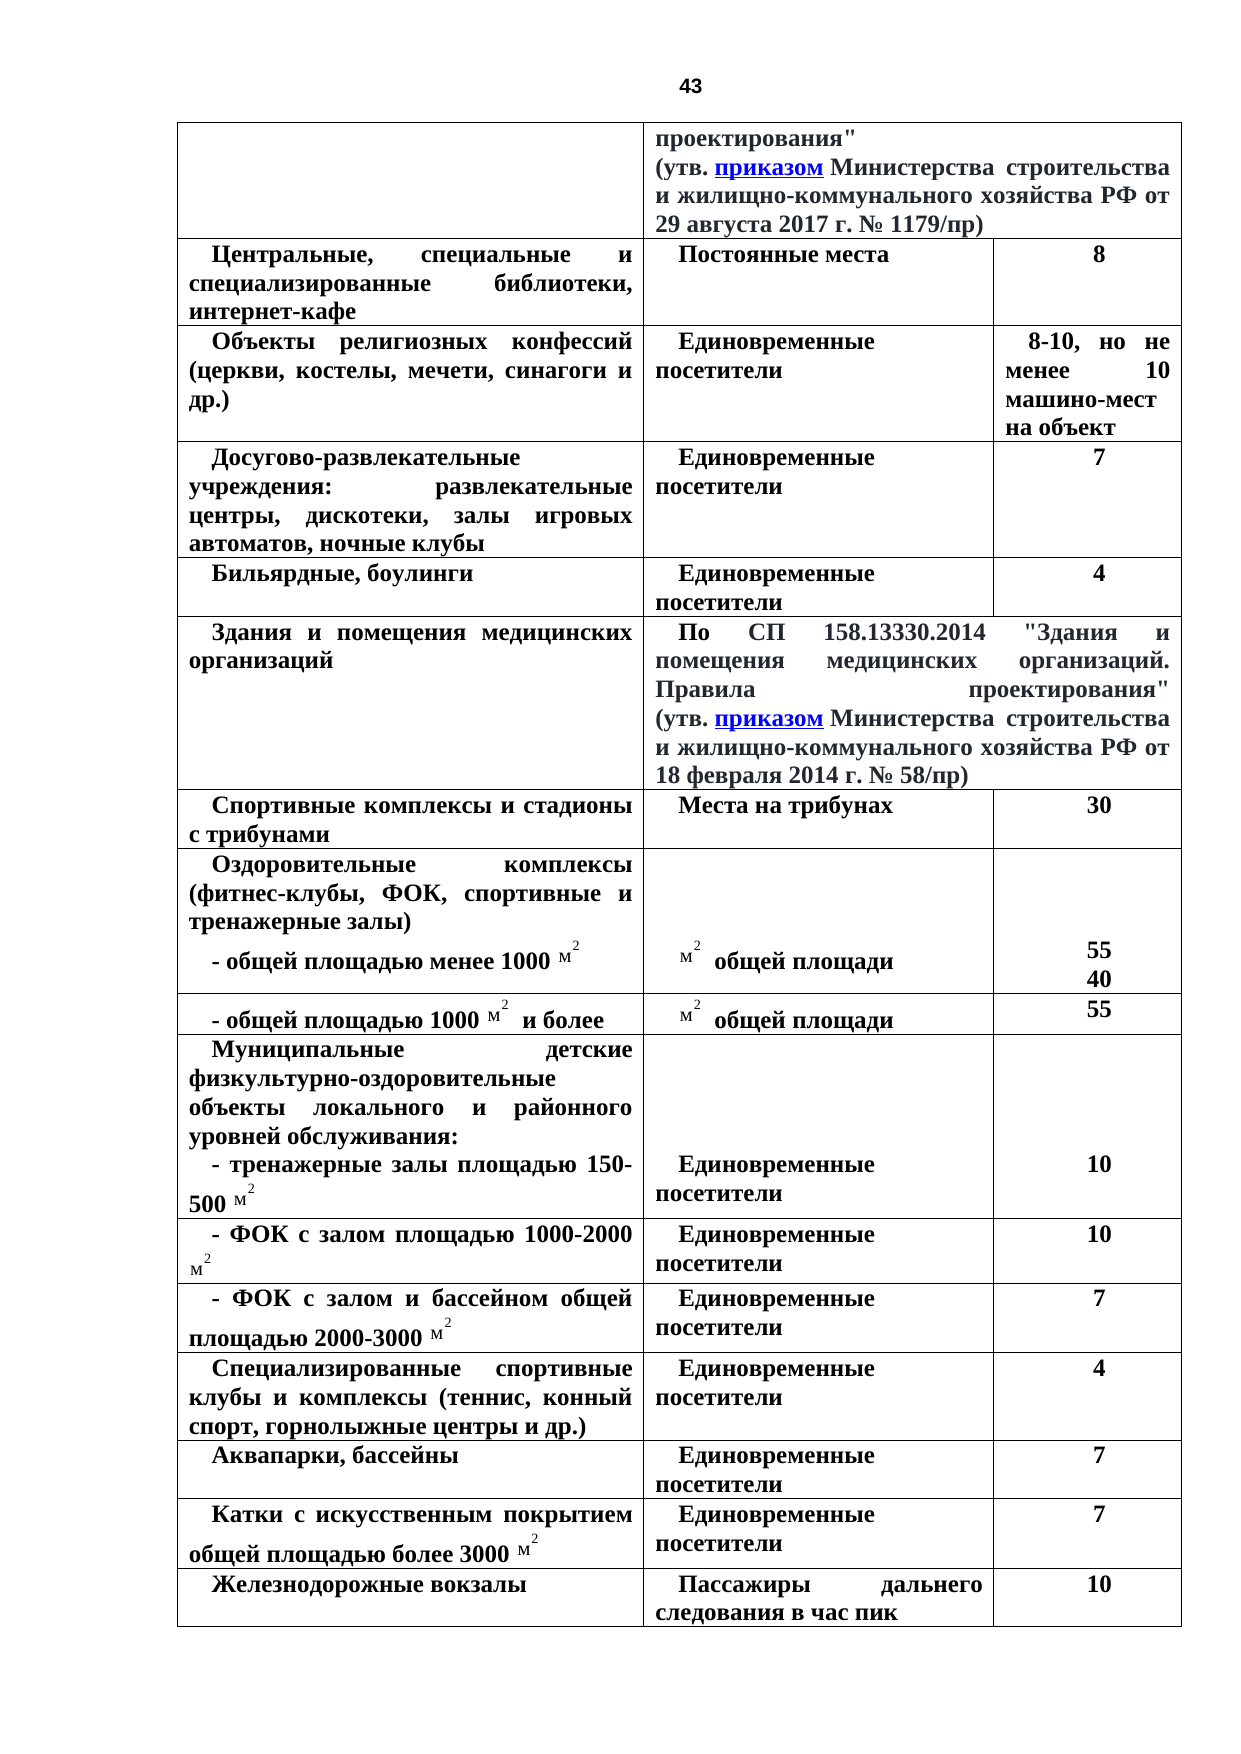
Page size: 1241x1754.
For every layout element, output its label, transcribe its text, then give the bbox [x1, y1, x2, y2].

table_cell Единовременные посетители [644, 1150, 993, 1218]
table_cell 4 [994, 1353, 1181, 1439]
table_cell 7 [994, 442, 1181, 557]
table_cell Катки с искусственным покрытием общей площадью более 3000 [178, 1499, 643, 1568]
table_cell 55 40 [994, 935, 1181, 993]
table_cell 10 [994, 1150, 1181, 1218]
table_cell 30 [994, 790, 1181, 848]
table_cell Бильярдные, боулинги [178, 558, 643, 616]
table_cell Объекты религиозных конфессий (церкви, костелы, мечети, синагоги и др.) [178, 326, 643, 441]
table_cell [644, 849, 993, 935]
table_cell - тренажерные залы площадью 150-500 [178, 1150, 643, 1218]
table_cell - ФОК с залом площадью 1000-2000 [178, 1219, 643, 1282]
table_cell Единовременные посетители [644, 1441, 993, 1498]
table_cell Оздоровительные комплексы (фитнес-клубы, ФОК, спортивные и тренажерные залы) [178, 849, 643, 935]
table_cell Единовременные посетители [644, 1284, 993, 1352]
table_cell Единовременные посетители [644, 1219, 993, 1282]
table_cell - ФОК с залом и бассейном общей площадью 2000-3000 [178, 1284, 643, 1352]
table_cell - общей площадью менее 1000 [178, 935, 643, 993]
table_cell общей площади [644, 994, 993, 1033]
table_cell общей площади [644, 935, 993, 993]
table_cell 7 [994, 1441, 1181, 1498]
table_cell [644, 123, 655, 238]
table_cell [644, 1035, 993, 1149]
table_cell [994, 1035, 1181, 1149]
table_cell [994, 849, 1181, 935]
table_cell Единовременные посетители [644, 1353, 993, 1439]
table_cell По СП 158.13330.2014 "Здания и помещения медицинских организаций. Правила проектирования" (утв. приказом Министерства строительства и жилищно-коммунального хозяйства РФ от 18 февраля . № 58/пр) [644, 617, 748, 789]
table_cell Здания и помещения медицинских организаций [178, 617, 643, 789]
table_cell Постоянные места [644, 239, 993, 325]
table_cell Единовременные посетители [644, 326, 993, 441]
table_cell 7 [994, 1499, 1181, 1568]
table_cell 8-10, но не менее 10 машино-мест на объект [994, 326, 1181, 441]
table_cell Единовременные посетители [644, 442, 993, 557]
table_cell 10 [994, 1219, 1181, 1282]
table_cell Муниципальные детские физкультурно-оздоровительные объекты локального и районного уровней обслуживания: [178, 1035, 643, 1149]
table_cell 7 [994, 1284, 1181, 1352]
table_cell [178, 123, 643, 238]
table_cell Аквапарки, бассейны [178, 1441, 643, 1498]
table_cell Места на трибунах [644, 790, 993, 848]
table_cell Пассажиры дальнего следования в час пик [644, 1569, 993, 1626]
table_cell 8 [994, 239, 1181, 325]
table_cell Спортивные комплексы и стадионы с трибунами [178, 790, 643, 848]
table_cell 55 [994, 994, 1181, 1033]
table_cell Досугово-развлекательные учреждения: развлекательные центры, дискотеки, залы игровых автоматов, ночные клубы [178, 442, 643, 557]
table_cell Железнодорожные вокзалы [178, 1569, 643, 1626]
table_cell По СП 158.13330.2014 "Здания и помещения медицинских организаций. Правила проектирования" (утв. приказом Министерства строительства и жилищно-коммунального хозяйства РФ от 18 февраля . № 58/пр) [969, 617, 1181, 789]
table_cell Специализированные спортивные клубы и комплексы (теннис, конный спорт, горнолыжные центры и др.) [178, 1353, 643, 1439]
table_cell - общей площадью 1000 и более [178, 994, 643, 1033]
table_cell 10 [994, 1569, 1181, 1626]
table_cell 4 [994, 558, 1181, 616]
table_cell Единовременные посетители [644, 558, 993, 616]
table_cell Единовременные посетители [644, 1499, 993, 1568]
table_cell Центральные, специальные и специализированные библиотеки, интернет-кафе [178, 239, 643, 325]
